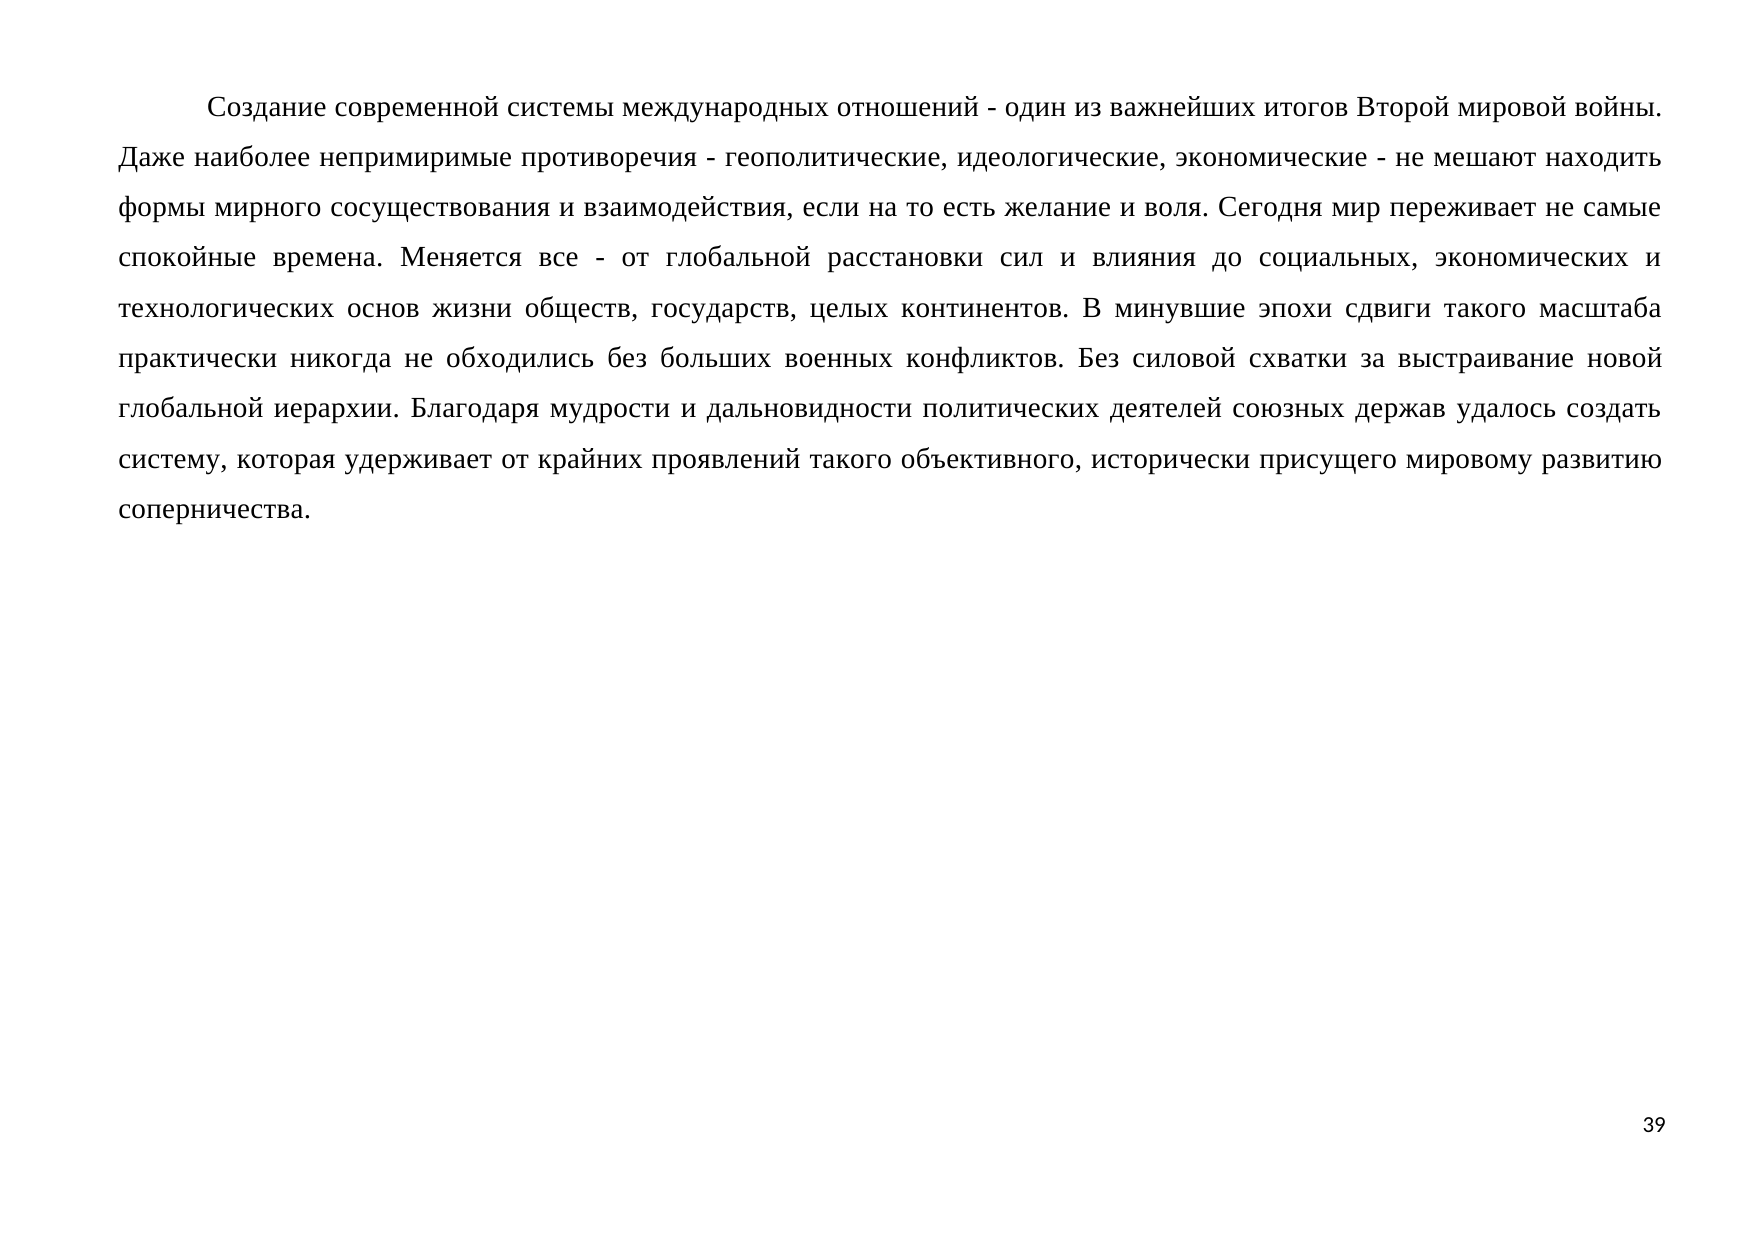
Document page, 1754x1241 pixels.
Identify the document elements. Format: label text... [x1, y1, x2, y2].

text Создание современной системы международных отношений - один из важнейших итогов Второй мировой войны. Даже наиболее непримиримые противоречия - геополитические, идеологические, экономические - не мешают находить формы мирного сосуществования и взаимодействия, если на то есть желание и воля. Сегодня мир переживает не самые спокойные времена. Меняется все - от глобальной расстановки сил и влияния до социальных, экономических и технологических основ жизни обществ, государств, целых континентов. В минувшие эпохи сдвиги такого масштаба практически никогда не обходились без больших военных конфликтов. Без силовой схватки за выстраивание новой глобальной иерархии. Благодаря мудрости и дальновидности политических деятелей союзных держав удалось создать систему, которая удерживает от крайних проявлений такого объективного, исторически присущего мировому развитию соперничества. [118, 89, 1665, 525]
